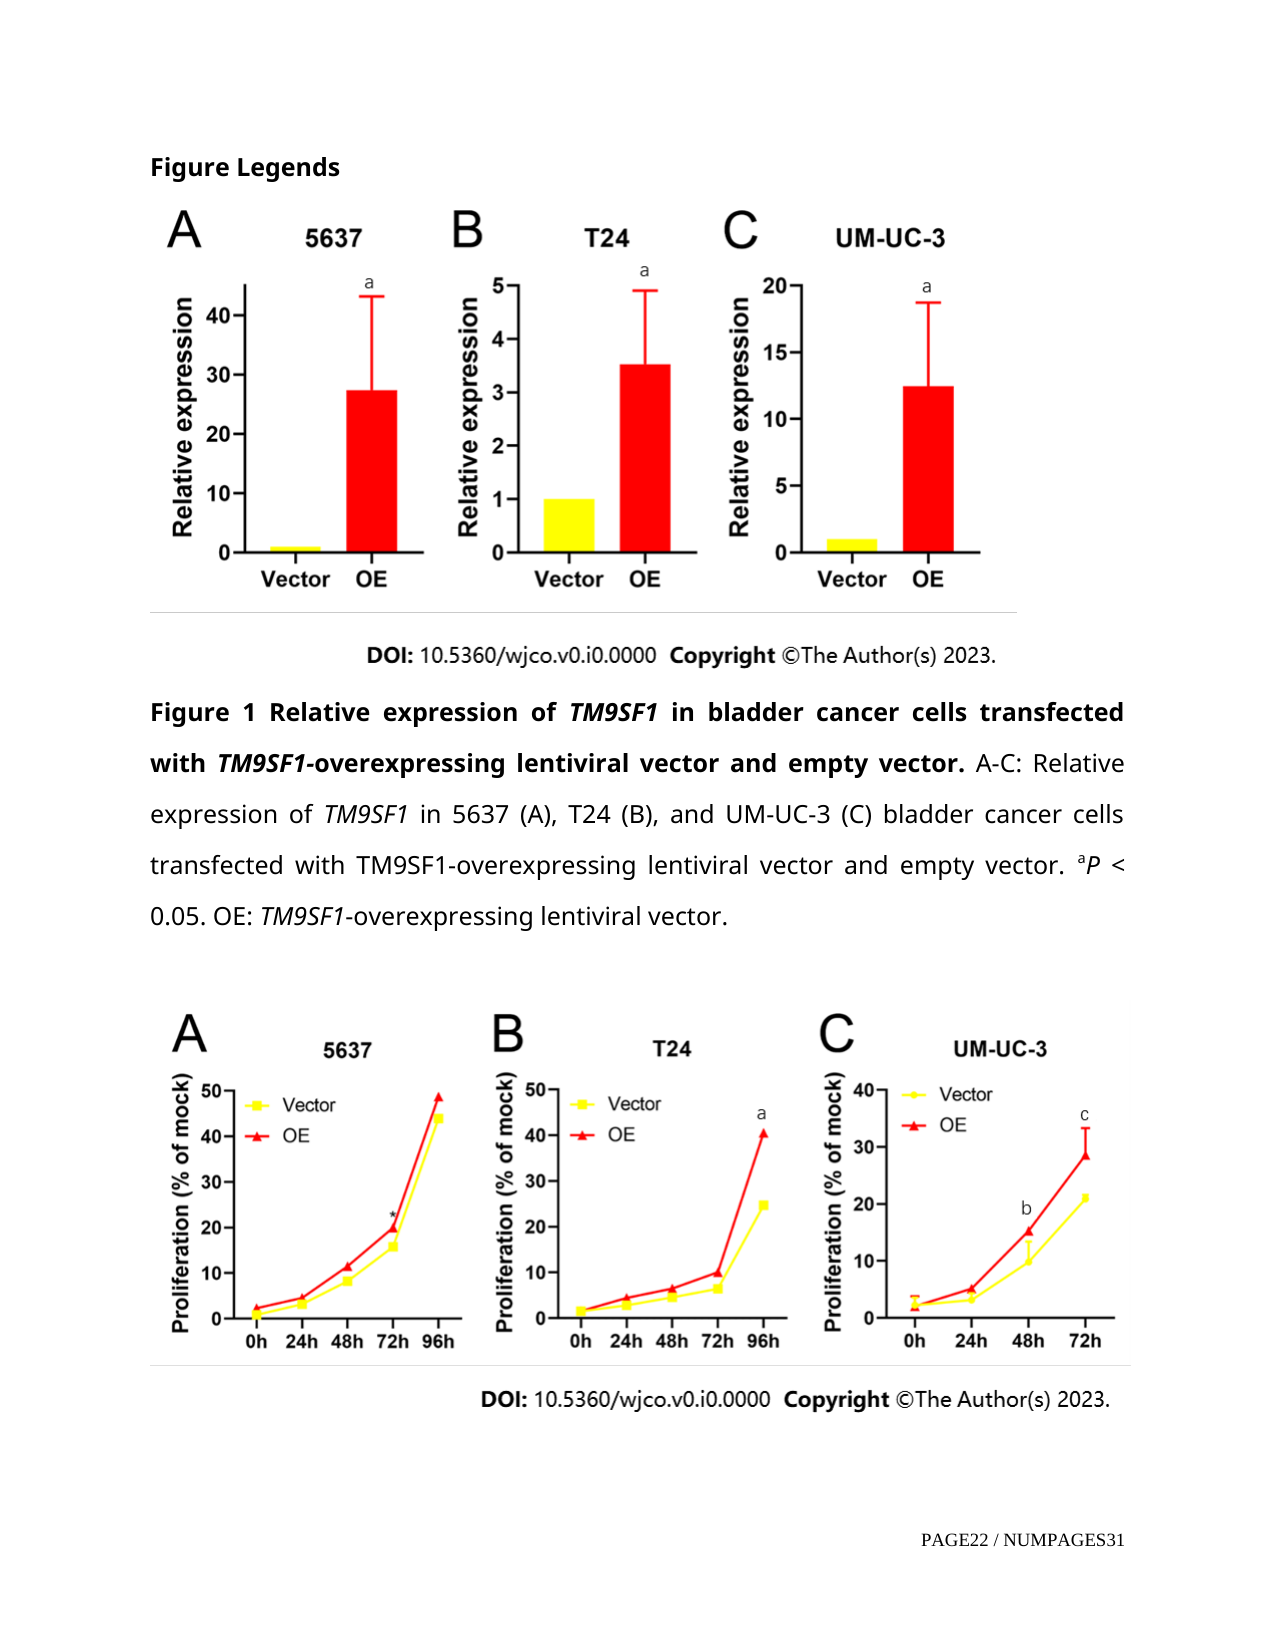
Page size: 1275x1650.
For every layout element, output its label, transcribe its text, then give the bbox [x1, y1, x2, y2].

picture [150, 201, 1019, 681]
text Figure 1 Relative expression of TM9SF1 in bladder cancer cells transfected with TM9SF1-overexpressing lentiviral vector and empty vector. A-C: Relative expression of TM9SF1 in 5637 (A), T24 (B), and UM-UC-3 (C) bladder cancer cells transfected with TM9SF1-overexpressing lentiviral vector and empty vector. aP < 0.05. OE: TM9SF1-overexpressing lentiviral vector. [150, 694, 1125, 933]
picture [150, 1000, 1133, 1425]
text Figure Legends [150, 150, 1125, 184]
